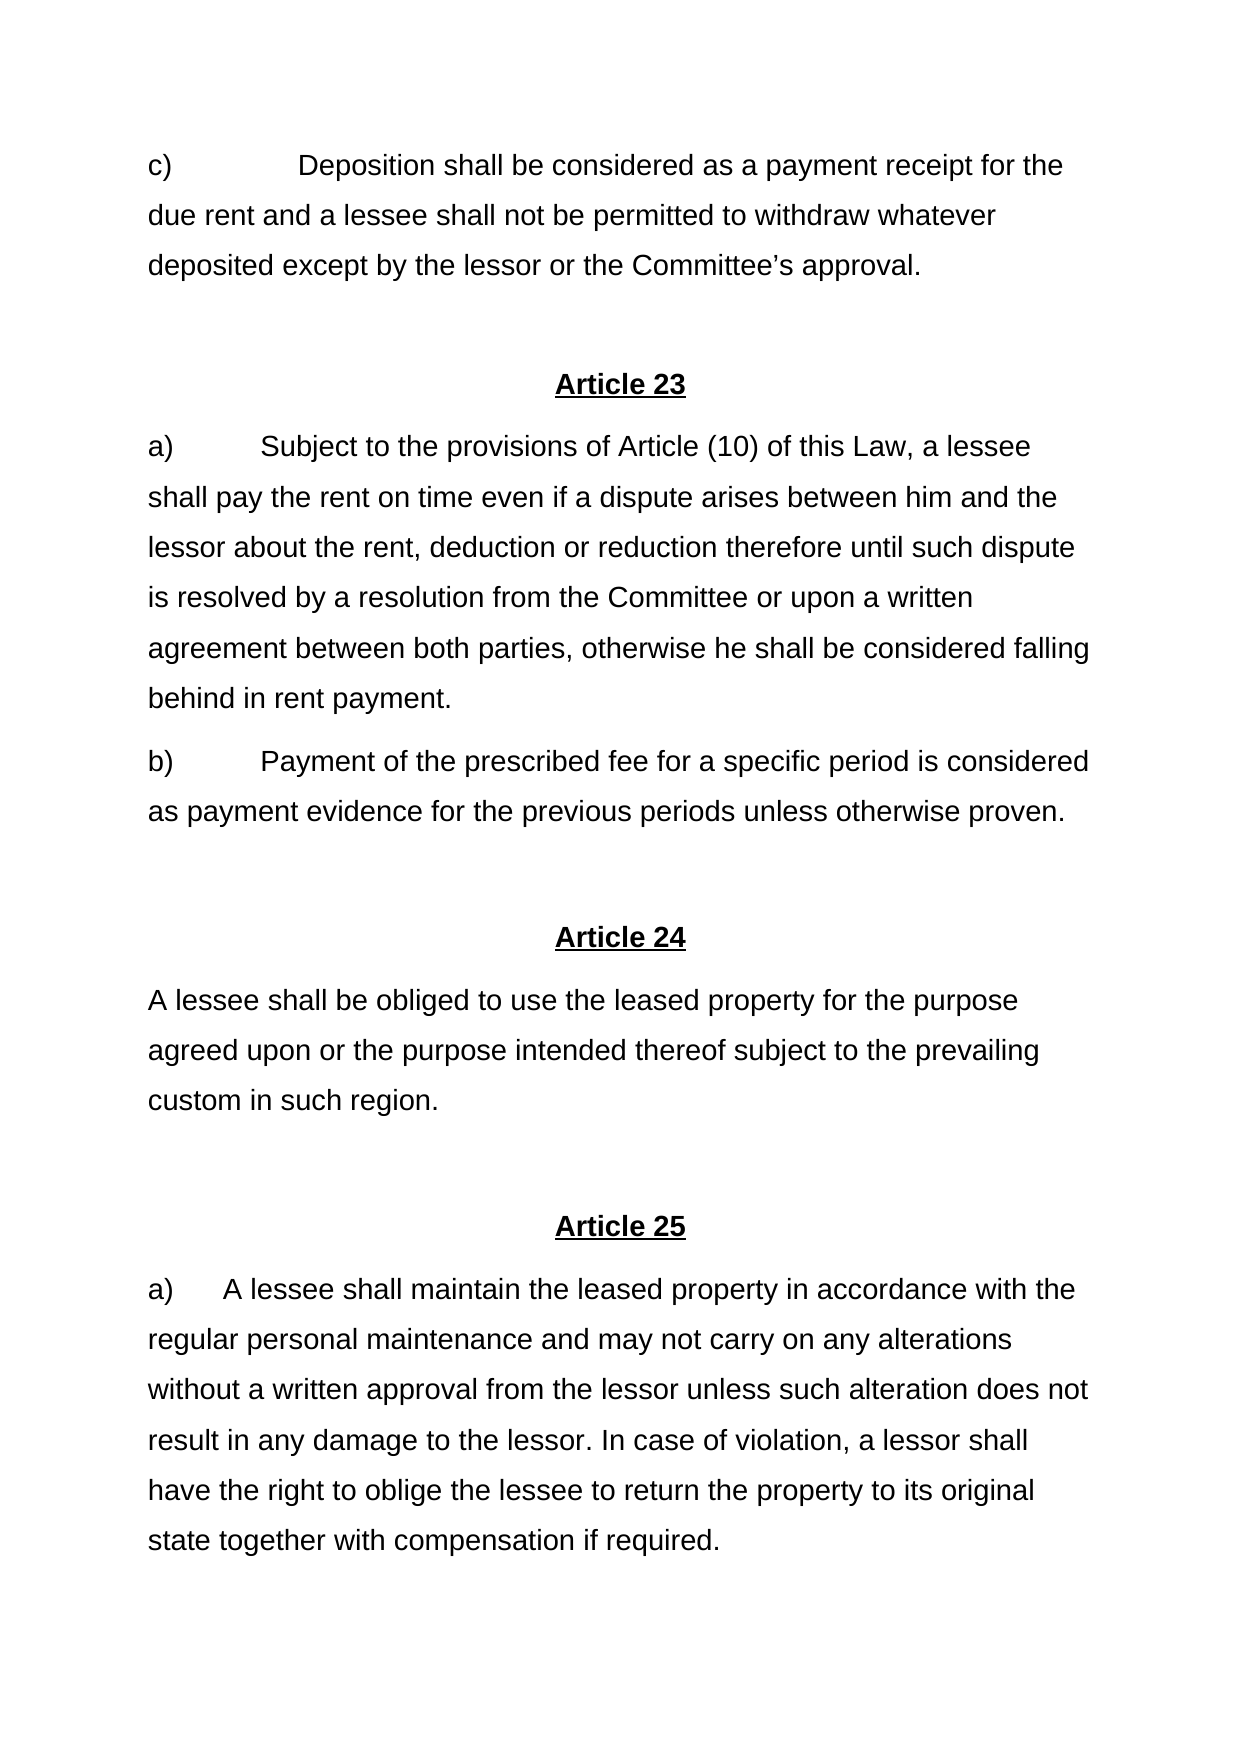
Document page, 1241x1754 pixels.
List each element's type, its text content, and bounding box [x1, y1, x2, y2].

text A lessee shall be obliged to use the leased property for the purpose agreed upon or the purpose intended thereof subject to the prevailing custom in such region. [148, 983, 1093, 1117]
text Article 23 [148, 367, 1093, 400]
text Article 25 [148, 1209, 1093, 1242]
list Deposition shall be considered as a payment receipt for the due rent and a lessee shall not be permitted to withdraw whatever deposited except by the lessor or the Committee’s approval. [148, 148, 1093, 282]
list A lessee shall maintain the leased property in accordance with the regular personal maintenance and may not carry on any alterations without a written approval from the lessor unless such alteration does not result in any damage to the lessor. In case of violation, a lessor shall have the right to oblige the lessee to return the property to its original state together with compensation if required. [148, 1272, 1093, 1557]
text Article 24 [148, 920, 1093, 953]
list Payment of the prescribed fee for a specific period is considered as payment evidence for the previous periods unless otherwise proven. [148, 744, 1093, 828]
list Subject to the provisions of Article (10) of this Law, a lessee shall pay the rent on time even if a dispute arises between him and the lessor about the rent, deduction or reduction therefore until such dispute is resolved by a resolution from the Committee or upon a written agreement between both parties, otherwise he shall be considered falling behind in rent payment. [148, 429, 1093, 714]
